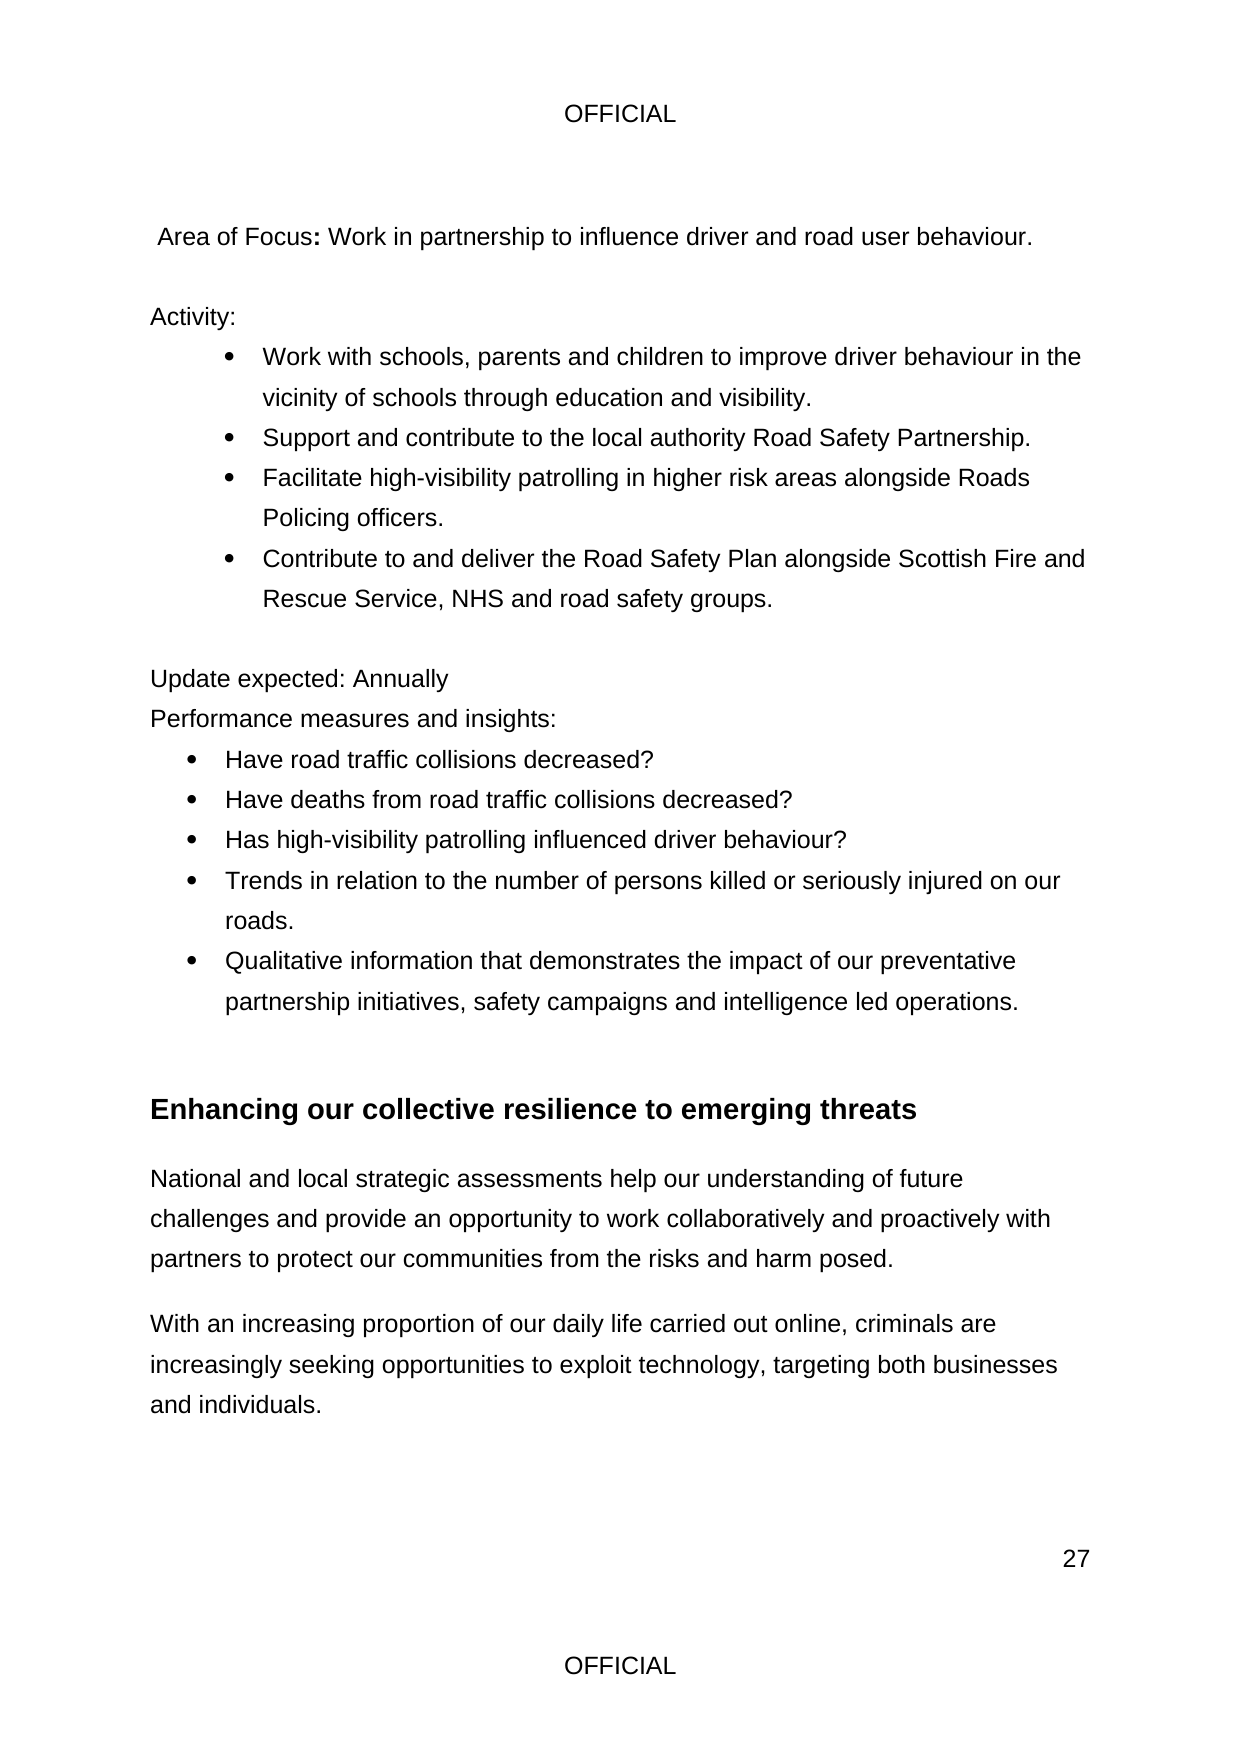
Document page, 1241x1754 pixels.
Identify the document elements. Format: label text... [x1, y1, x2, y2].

text Enhancing our collective resilience to emerging threats [150, 1092, 1090, 1125]
list Contribute to and deliver the Road Safety Plan alongside Scottish Fire and Rescue Service, NHS and road safety groups. [225, 543, 1090, 613]
text With an increasing proportion of our daily life carried out online, criminals are increasingly seeking opportunities to exploit technology, targeting both businesses and individuals. [150, 1309, 1090, 1418]
list Qualitative information that demonstrates the impact of our preventative partnership initiatives, safety campaigns and intelligence led operations. [187, 946, 1090, 1015]
list Facilitate high-visibility patrolling in higher risk areas alongside Roads Policing officers. [225, 463, 1090, 532]
text National and local strategic assessments help our understanding of future challenges and provide an opportunity to work collaboratively and proactively with partners to protect our communities from the risks and harm posed. [150, 1164, 1090, 1273]
text Area of Focus: Work in partnership to influence driver and road user behaviour. [150, 222, 1090, 250]
text Performance measures and insights: [150, 704, 1090, 733]
list Have deaths from road traffic collisions decreased? [187, 785, 1090, 814]
list Trends in relation to the number of persons killed or seriously injured on our roads. [187, 866, 1090, 935]
list Have road traffic collisions decreased? [187, 745, 1090, 773]
text Activity: [150, 302, 1090, 331]
list Work with schools, parents and children to improve driver behaviour in the vicinity of schools through education and visibility. [225, 342, 1090, 411]
list Has high-visibility patrolling influenced driver behaviour? [187, 825, 1090, 854]
text Update expected: Annually [150, 664, 1090, 693]
list Support and contribute to the local authority Road Safety Partnership. [225, 423, 1090, 452]
